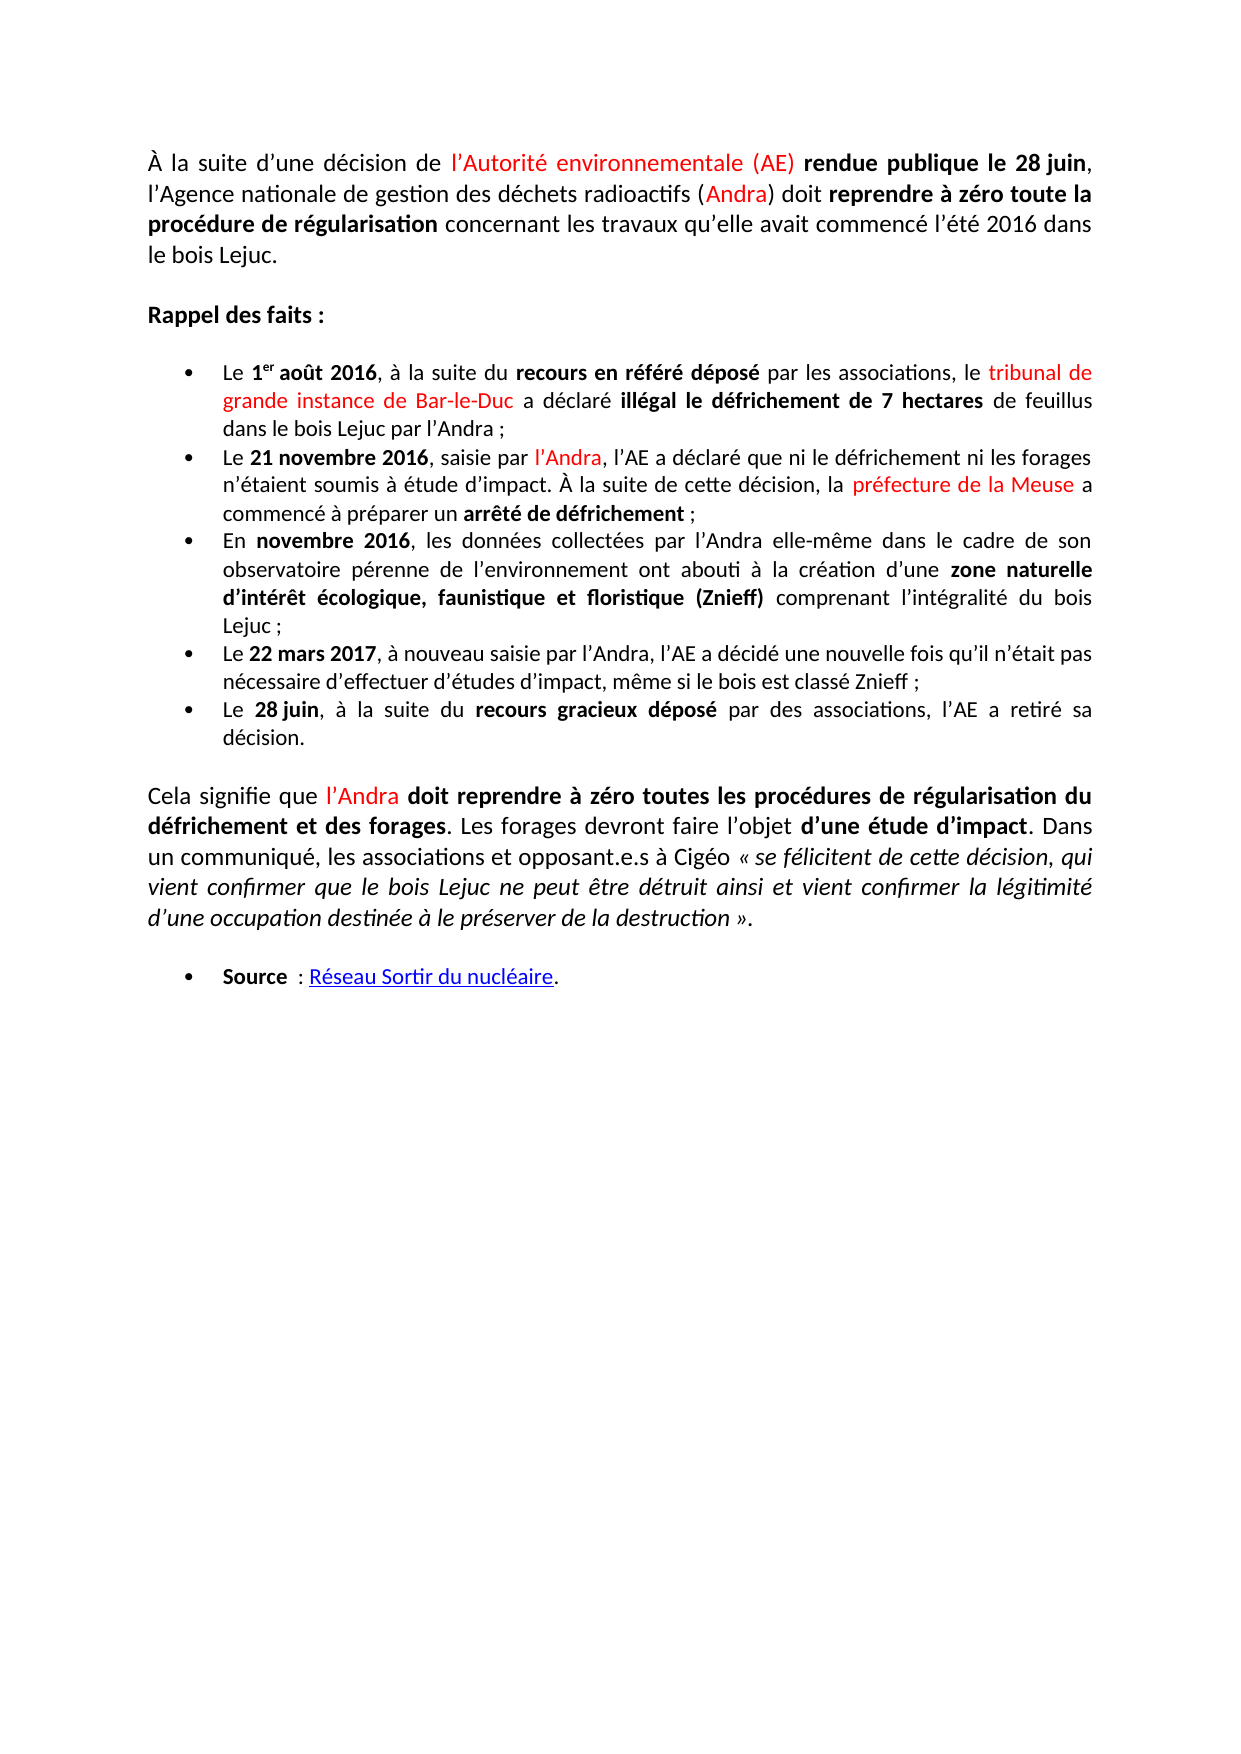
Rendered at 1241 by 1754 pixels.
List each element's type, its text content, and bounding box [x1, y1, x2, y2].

list Le 22 mars 2017, à nouveau saisie par l’Andra, l’AE a décidé une nouvelle fois qu’il n’était pas nécessaire d’effectuer d’études d’impact, même si le bois est classé Znieff ; [185, 639, 1093, 695]
list Le 21 novembre 2016, saisie par l’Andra, l’AE a déclaré que ni le défrichement ni les forages n’étaient soumis à étude d’impact. À la suite de cette décision, la préfecture de la Meuse a commencé à préparer un arrêté de défrichement ; [185, 443, 1093, 527]
text À la suite d’une décision de l’Autorité environnementale (AE) rendue publique le 28 juin, l’Agence nationale de gestion des déchets radioactifs (Andra) doit reprendre à zéro toute la procédure de régularisation concernant les travaux qu’elle avait commencé l’été 2016 dans le bois Lejuc. [148, 148, 1093, 270]
text Cela signifie que l’Andra doit reprendre à zéro toutes les procédures de régularisation du défrichement et des forages. Les forages devront faire l’objet d’une étude d’impact. Dans un communiqué, les associations et opposant.e.s à Cigéo « se félicitent de cette décision, qui vient confirmer que le bois Lejuc ne peut être détruit ainsi et vient confirmer la légitimité d’une occupation destinée à le préserver de la destruction ». [148, 780, 1093, 933]
list En novembre 2016, les données collectées par l’Andra elle-même dans le cadre de son observatoire pérenne de l’environnement ont abouti à la création d’une zone naturelle d’intérêt écologique, faunistique et floristique (Znieff) comprenant l’intégralité du bois Lejuc ; [185, 527, 1093, 639]
list Source : Réseau Sortir du nucléaire. [185, 962, 1093, 990]
list Le 1er août 2016, à la suite du recours en référé déposé par les associations, le tribunal de grande instance de Bar-le-Duc a déclaré illégal le défrichement de 7 hectares de feuillus dans le bois Lejuc par l’Andra ; [185, 358, 1093, 443]
text Rappel des faits : [148, 299, 1093, 329]
list Le 28 juin, à la suite du recours gracieux déposé par des associations, l’AE a retiré sa décision. [185, 695, 1093, 751]
